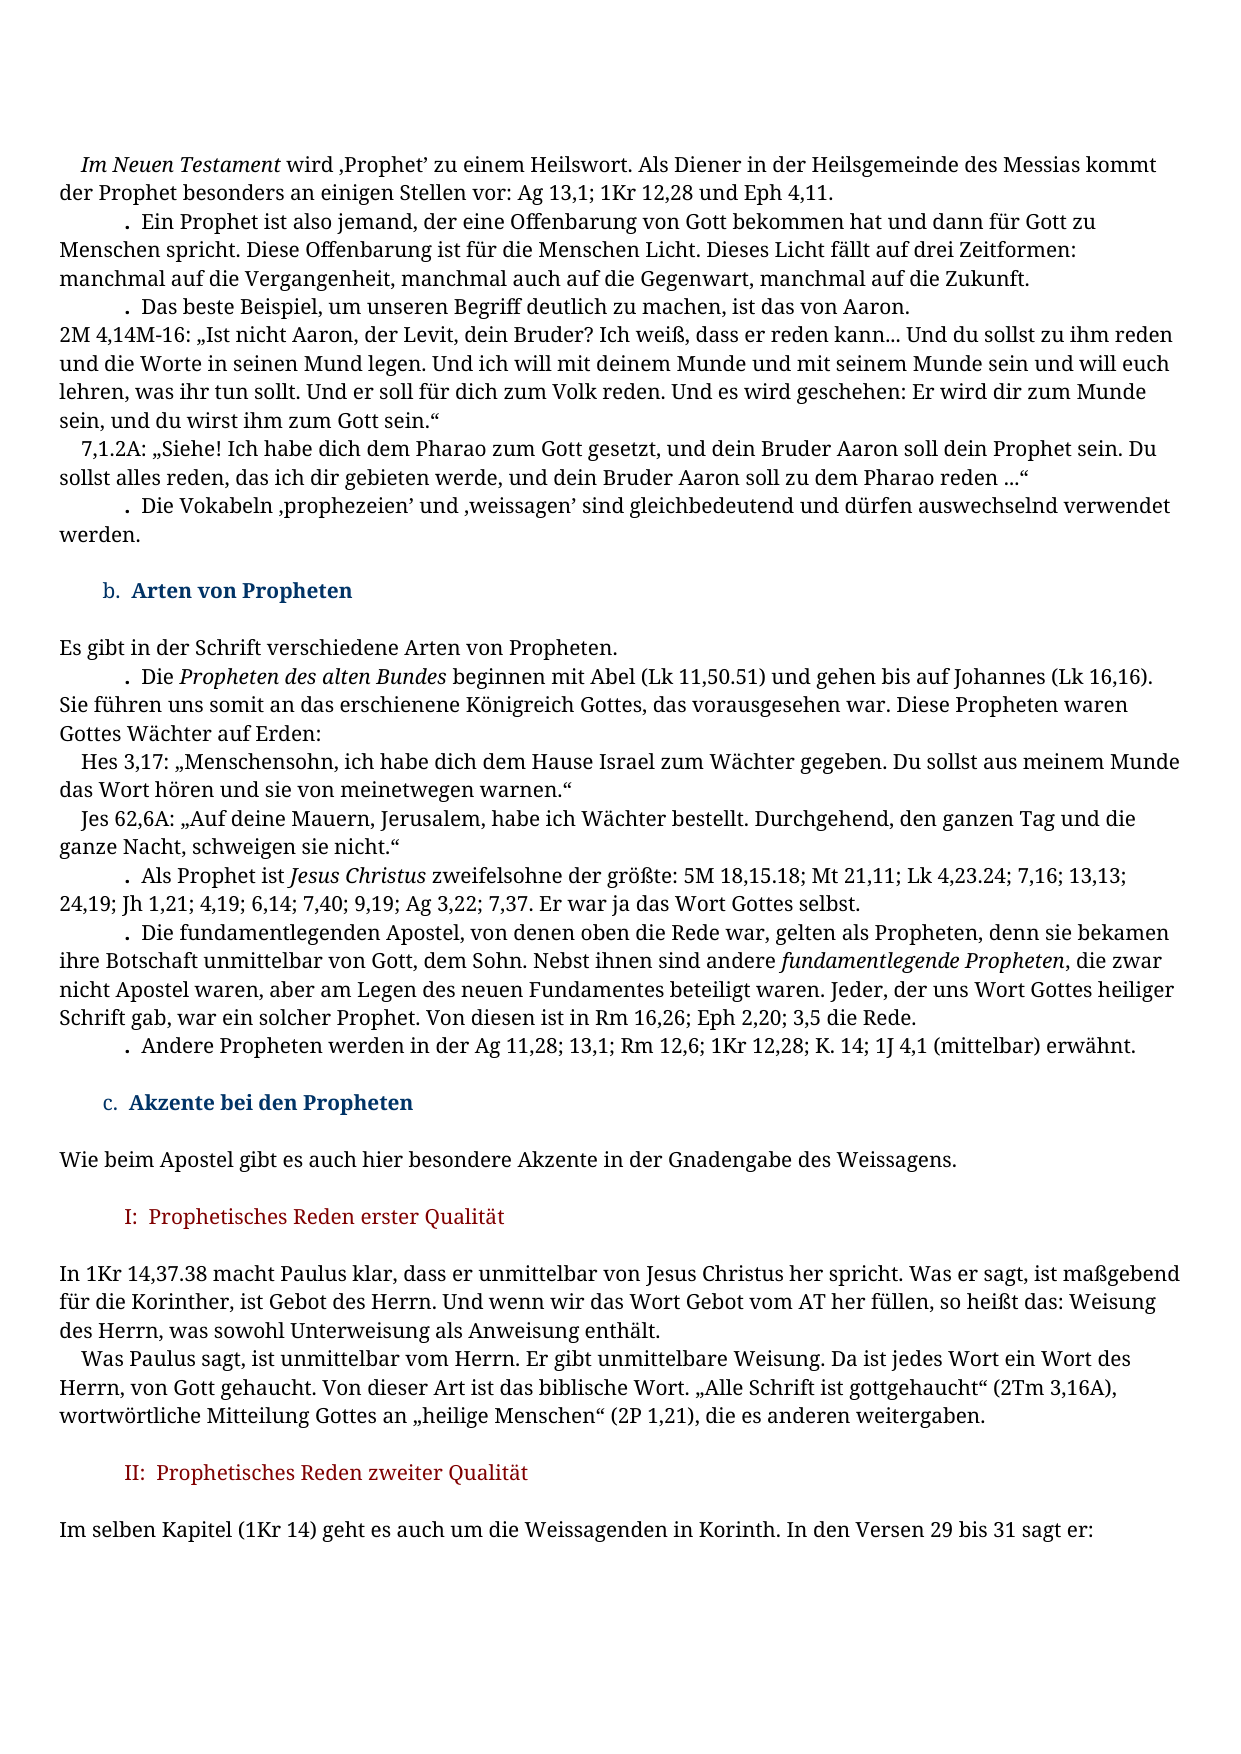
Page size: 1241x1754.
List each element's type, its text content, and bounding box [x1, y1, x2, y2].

text II: Prophetisches Reden zweiter Qualität [59, 1458, 1181, 1487]
text Im selben Kapitel (1Kr 14) geht es auch um die Weissagenden in Korinth. In den Versen 29 bis 31 sagt er: [59, 1515, 1181, 1543]
text . Das beste Beispiel, um unseren Begriff deutlich zu machen, ist das von Aaron. [59, 292, 1181, 321]
text b. Arten von Propheten [59, 577, 1181, 605]
text 7,1.2A: „Siehe! Ich habe dich dem Pharao zum Gott gesetzt, und dein Bruder Aaron soll dein Prophet sein. Du sollst alles reden, das ich dir gebieten werde, und dein Bruder Aaron soll zu dem Pharao reden ...“ [59, 434, 1181, 491]
text Was Paulus sagt, ist unmittelbar vom Herrn. Er gibt unmittelbare Weisung. Da ist jedes Wort ein Wort des Herrn, von Gott gehaucht. Von dieser Art ist das biblische Wort. „Alle Schrift ist gottgehaucht“ (2Tm 3,16A), wortwörtliche Mitteilung Gottes an „heilige Menschen“ (2P 1,21), die es anderen weitergaben. [59, 1344, 1181, 1430]
text Jes 62,6A: „Auf deine Mauern, Jerusalem, habe ich Wächter bestellt. Durchgehend, den ganzen Tag und die ganze Nacht, schweigen sie nicht.“ [59, 804, 1181, 861]
text . Die Propheten des alten Bundes beginnen mit Abel (Lk 11,50.51) und gehen bis auf Johannes (Lk 16,16). Sie führen uns somit an das erschienene Königreich Gottes, das vorausgesehen war. Diese Propheten waren Gottes Wächter auf Erden: [59, 662, 1181, 747]
text Im Neuen Testament wird ‚Prophet’ zu einem Heilswort. Als Diener in der Heilsgemeinde des Messias kommt der Prophet besonders an einigen Stellen vor: Ag 13,1; 1Kr 12,28 und Eph 4,11. [59, 150, 1181, 207]
text . Ein Prophet ist also jemand, der eine Offenbarung von Gott bekommen hat und dann für Gott zu Menschen spricht. Diese Offenbarung ist für die Menschen Licht. Dieses Licht fällt auf drei Zeitformen: manchmal auf die Vergangenheit, manchmal auch auf die Gegenwart, manchmal auf die Zukunft. [59, 207, 1181, 292]
text . Als Prophet ist Jesus Christus zweifelsohne der größte: 5M 18,15.18; Mt 21,11; Lk 4,23.24; 7,16; 13,13; 24,19; Jh 1,21; 4,19; 6,14; 7,40; 9,19; Ag 3,22; 7,37. Er war ja das Wort Gottes selbst. [59, 861, 1181, 918]
text c. Akzente bei den Propheten [59, 1088, 1181, 1117]
text Wie beim Apostel gibt es auch hier besondere Akzente in der Gnadengabe des Weissagens. [59, 1145, 1181, 1174]
text Es gibt in der Schrift verschiedene Arten von Propheten. [59, 633, 1181, 662]
text 2M 4,14M-16: „Ist nicht Aaron, der Levit, dein Bruder? Ich weiß, dass er reden kann... Und du sollst zu ihm reden und die Worte in seinen Mund legen. Und ich will mit deinem Munde und mit seinem Munde sein und will euch lehren, was ihr tun sollt. Und er soll für dich zum Volk reden. Und es wird geschehen: Er wird dir zum Munde sein, und du wirst ihm zum Gott sein.“ [59, 321, 1181, 434]
text . Die Vokabeln ‚prophezeien’ und ‚weissagen’ sind gleichbedeutend und dürfen auswechselnd verwendet werden. [59, 491, 1181, 548]
text In 1Kr 14,37.38 macht Paulus klar, dass er unmittelbar von Jesus Christus her spricht. Was er sagt, ist maßgebend für die Korinther, ist Gebot des Herrn. Und wenn wir das Wort Gebot vom AT her füllen, so heißt das: Weisung des Herrn, was sowohl Unterweisung als Anweisung enthält. [59, 1259, 1181, 1344]
text Hes 3,17: „Menschensohn, ich habe dich dem Hause Israel zum Wächter gegeben. Du sollst aus meinem Munde das Wort hören und sie von meinetwegen warnen.“ [59, 747, 1181, 804]
text I: Prophetisches Reden erster Qualität [59, 1202, 1181, 1231]
text . Die fundamentlegenden Apostel, von denen oben die Rede war, gelten als Propheten, denn sie bekamen ihre Botschaft unmittelbar von Gott, dem Sohn. Nebst ihnen sind andere fundamentlegende Propheten, die zwar nicht Apostel waren, aber am Legen des neuen Fundamentes beteiligt waren. Jeder, der uns Wort Gottes heiliger Schrift gab, war ein solcher Prophet. Von diesen ist in Rm 16,26; Eph 2,20; 3,5 die Rede. [59, 918, 1181, 1032]
text . Andere Propheten werden in der Ag 11,28; 13,1; Rm 12,6; 1Kr 12,28; K. 14; 1J 4,1 (mittelbar) erwähnt. [59, 1032, 1181, 1060]
